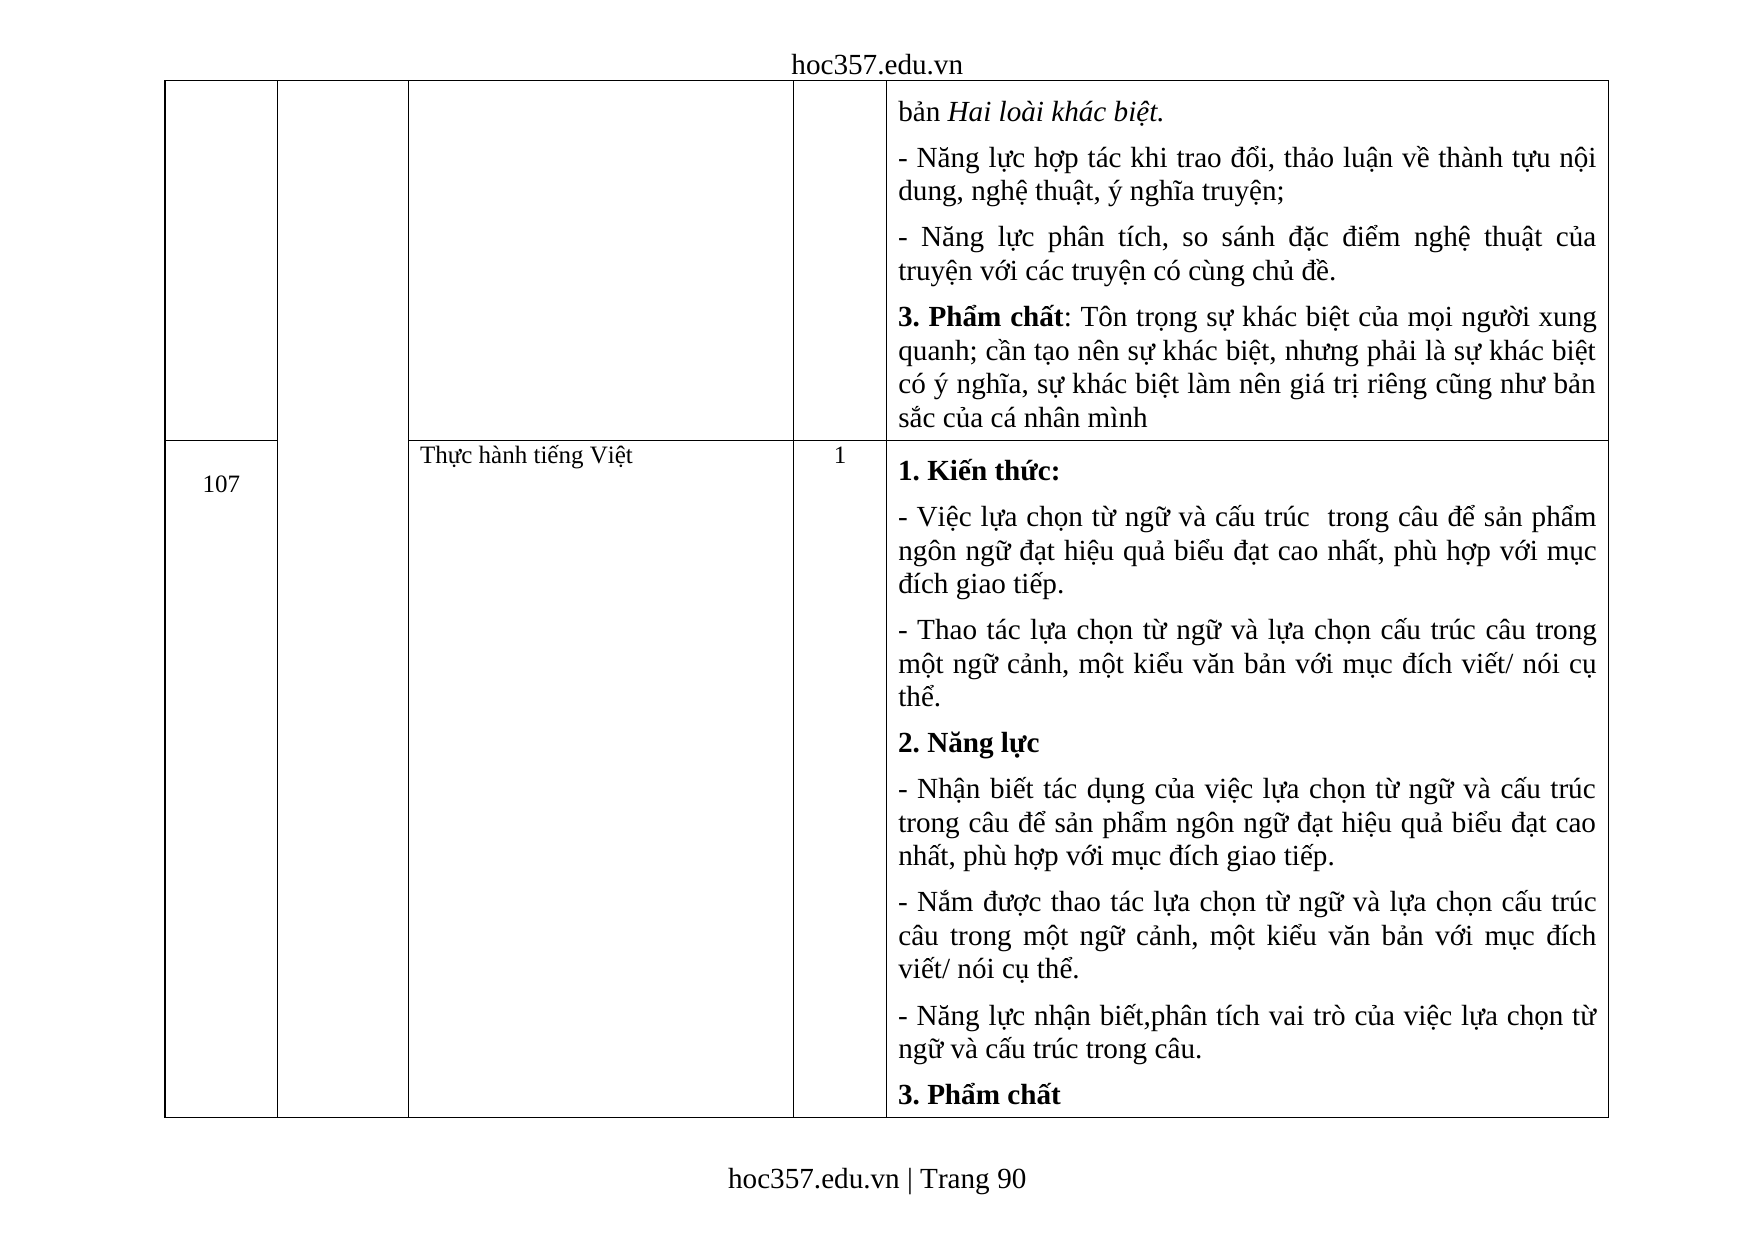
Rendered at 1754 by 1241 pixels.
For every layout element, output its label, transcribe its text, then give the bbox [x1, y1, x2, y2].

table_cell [887, 441, 1608, 1117]
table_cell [409, 441, 793, 1117]
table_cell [409, 81, 793, 439]
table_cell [887, 81, 1608, 439]
table_cell 107 [166, 441, 277, 1117]
table_cell 1 [794, 441, 886, 1117]
